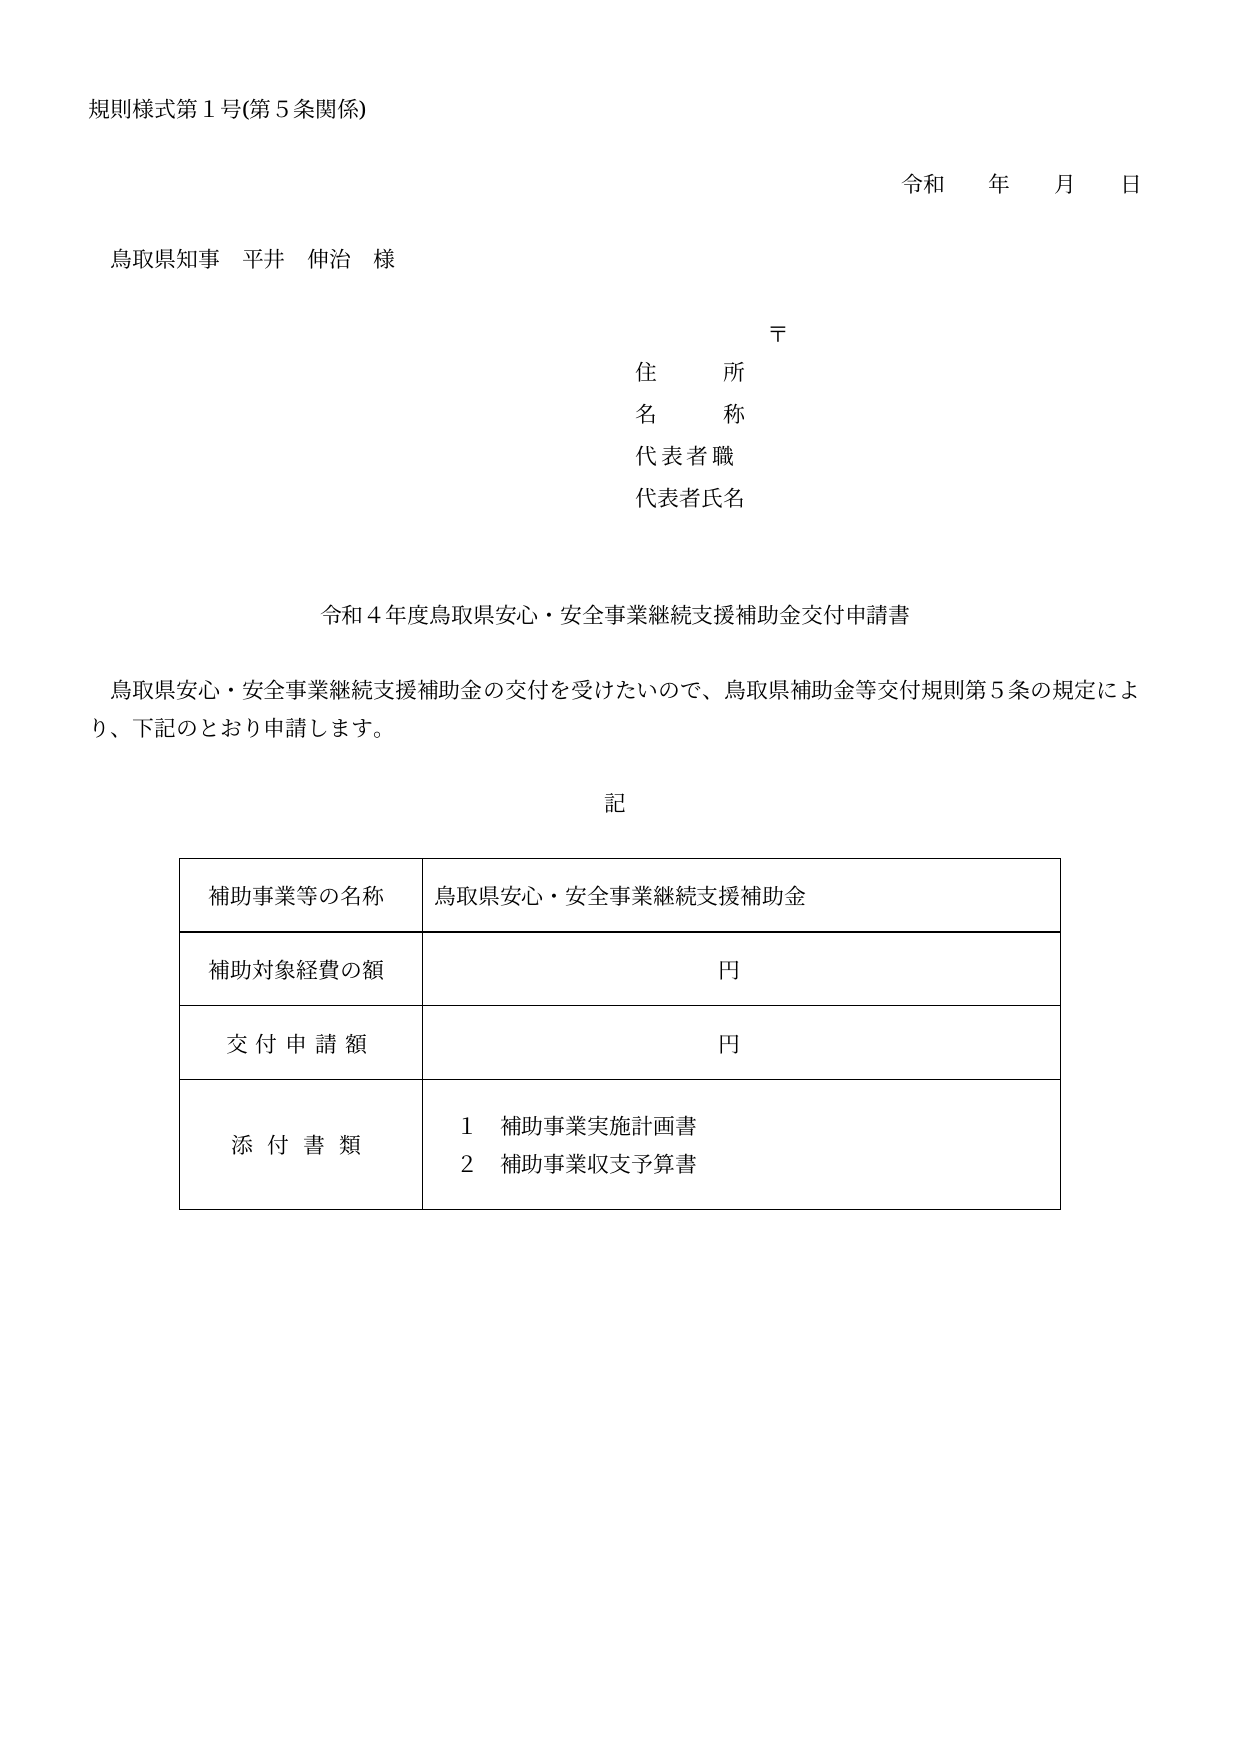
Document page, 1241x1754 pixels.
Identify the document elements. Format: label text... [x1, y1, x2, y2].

text 記 [89, 783, 1141, 821]
table_cell １ 補助事業実施計画書 ２ 補助事業収支予算書 [423, 1080, 1060, 1208]
text 令和４年度鳥取県安心・安全事業継続支援補助金交付申請書 [89, 596, 1141, 633]
text 住 所 [89, 352, 1141, 389]
text 令和 年 月 日 [89, 164, 1141, 202]
table_cell 円 [423, 1006, 1060, 1079]
text 名 称 [89, 394, 1141, 432]
text 代表者氏名 [89, 478, 1141, 516]
table_header 鳥取県安心・安全事業継続支援補助金 [423, 859, 1060, 931]
text 規則様式第１号(第５条関係) [89, 89, 1141, 127]
table_cell 交付申請額 [180, 1006, 422, 1079]
text 鳥取県安心・安全事業継続支援補助金の交付を受けたいので、鳥取県補助金等交付規則第５条の規定により、下記のとおり申請します。 [89, 671, 1141, 746]
text 代表者職 [89, 436, 1141, 474]
table_cell 添付書類 [180, 1080, 422, 1208]
text 鳥取県知事 平井 伸治 様 [89, 239, 1151, 277]
table_header 補助事業等の名称 [180, 859, 422, 931]
table_cell 円 [423, 933, 1060, 1005]
text 〒 [89, 314, 1141, 352]
table_cell 補助対象経費の額 [180, 933, 422, 1005]
